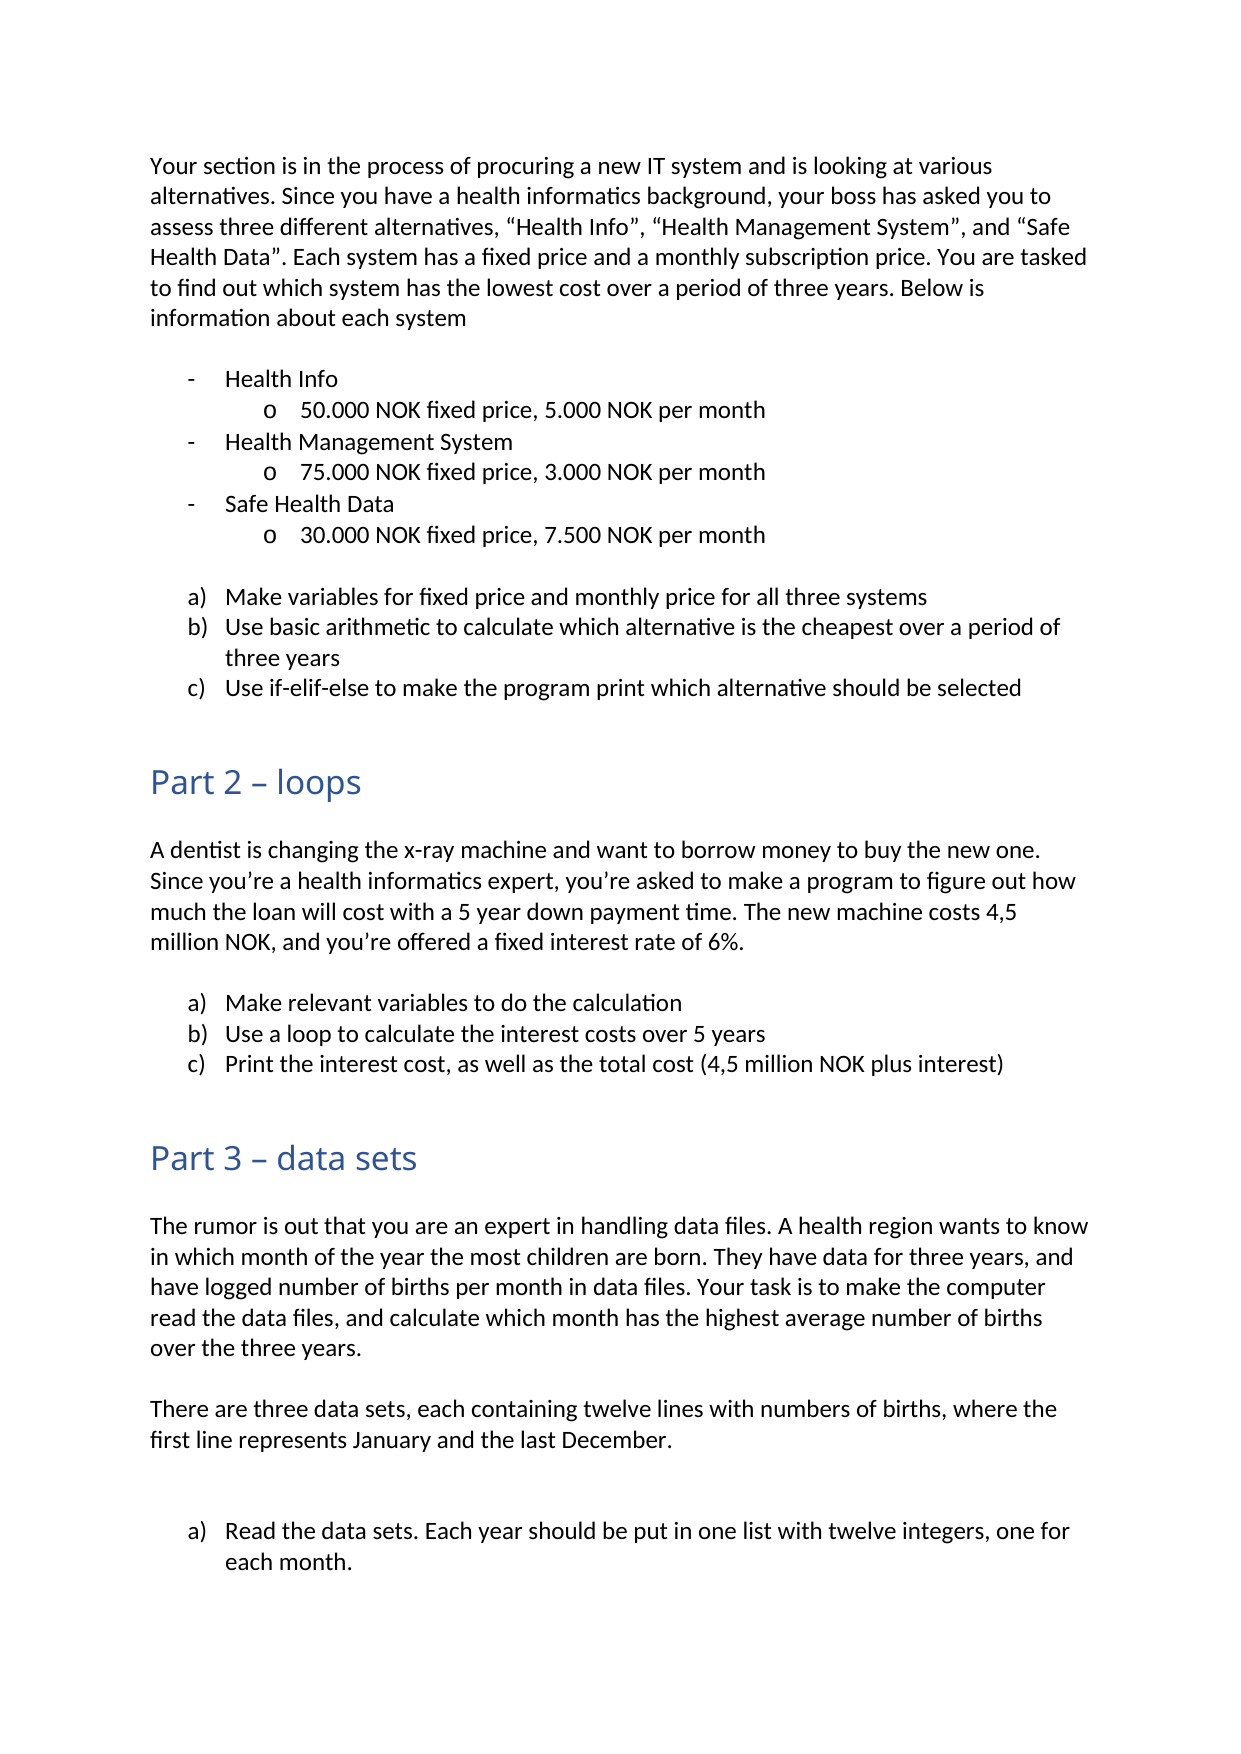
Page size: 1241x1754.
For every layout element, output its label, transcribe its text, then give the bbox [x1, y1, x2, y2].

subtitle Part 2 – loops [150, 759, 1090, 804]
text The rumor is out that you are an expert in handling data files. A health region wants to know in which month of the year the most children are born. They have data for three years, and have logged number of births per month in data files. Your task is to make the computer read the data files, and calculate which month has the highest average number of births over the three years. [150, 1210, 1090, 1363]
text A dentist is changing the x-ray machine and want to borrow money to buy the new one. Since you’re a health informatics expert, you’re asked to make a program to figure out how much the loan will cost with a 5 year down payment time. The new machine costs 4,5 million NOK, and you’re offered a fixed interest rate of 6%. [150, 834, 1090, 957]
list Use if-elif-else to make the program print which alternative should be selected [187, 673, 1090, 703]
list Health Info [187, 364, 1090, 394]
list Safe Health Data [187, 488, 1090, 519]
list Make relevant variables to do the calculation [187, 987, 1090, 1018]
list Make variables for fixed price and monthly price for all three systems [187, 581, 1090, 612]
subtitle Part 3 – data sets [150, 1134, 1090, 1180]
list Print the interest cost, as well as the total cost (4,5 million NOK plus interest) [187, 1048, 1090, 1079]
list 30.000 NOK fixed price, 7.500 NOK per month [262, 519, 1090, 551]
list Use a loop to calculate the interest costs over 5 years [187, 1018, 1090, 1048]
list Read the data sets. Each year should be put in one list with twelve integers, one for each month. [187, 1515, 1090, 1576]
list Use basic arithmetic to calculate which alternative is the cheapest over a period of three years [187, 612, 1090, 673]
list Health Management System [187, 426, 1090, 456]
text There are three data sets, each containing twelve lines with numbers of births, where the first line represents January and the last December. [150, 1393, 1090, 1454]
list 50.000 NOK fixed price, 5.000 NOK per month [262, 394, 1090, 426]
text Your section is in the process of procuring a new IT system and is looking at various alternatives. Since you have a health informatics background, your boss has asked you to assess three different alternatives, “Health Info”, “Health Management System”, and “Safe Health Data”. Each system has a fixed price and a monthly subscription price. You are tasked to find out which system has the lowest cost over a period of three years. Below is information about each system [150, 150, 1090, 333]
list 75.000 NOK fixed price, 3.000 NOK per month [262, 456, 1090, 488]
